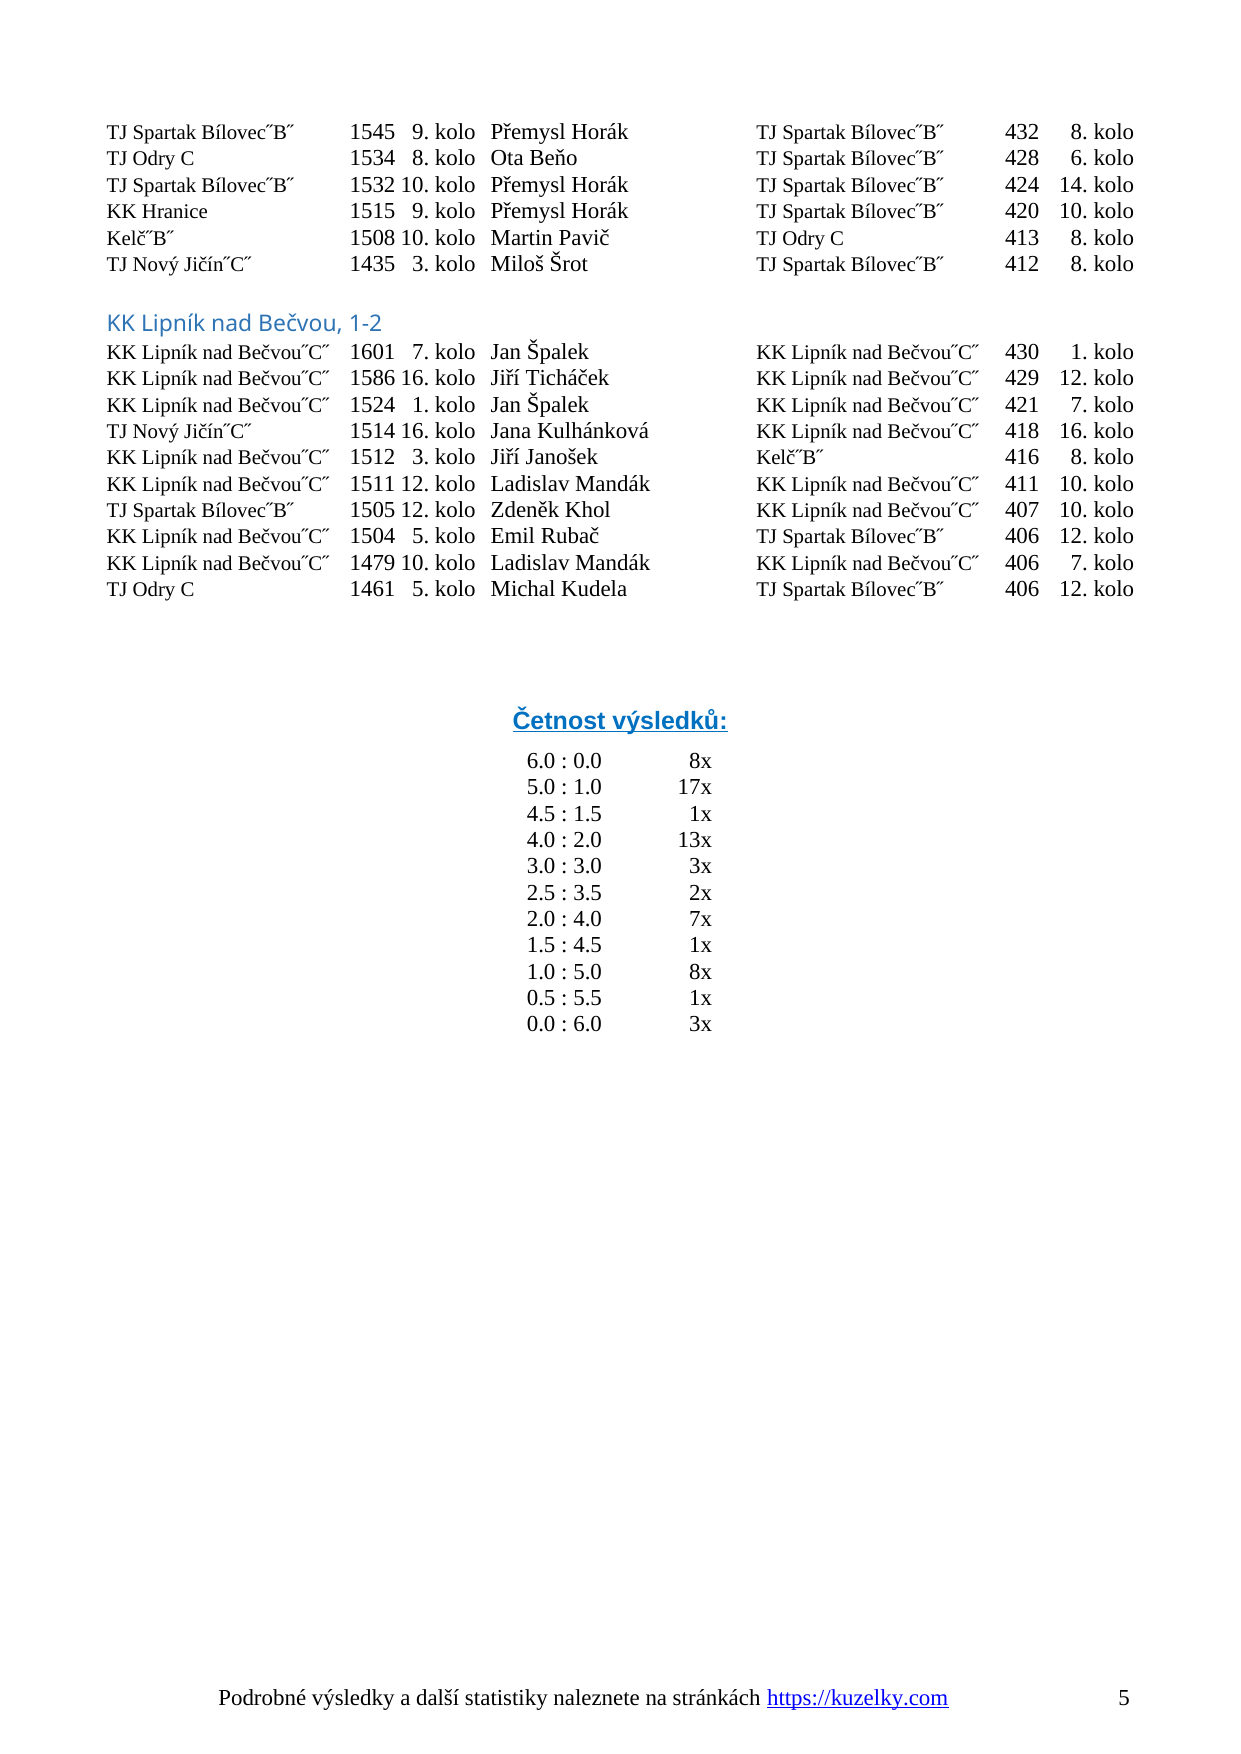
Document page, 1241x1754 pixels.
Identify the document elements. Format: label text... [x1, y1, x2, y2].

text 2.0 : 4.0 7x [106, 905, 1134, 931]
text Kelč˝B˝ 1508 10. kolo Martin Pavič TJ Odry C 413 8. kolo [106, 223, 1134, 250]
text KK Lipník nad Bečvou˝C˝ 1504 5. kolo Emil Rubač TJ Spartak Bílovec˝B˝ 406 12. kolo [106, 522, 1134, 549]
text 5.0 : 1.0 17x [106, 773, 1134, 799]
text KK Lipník nad Bečvou˝C˝ 1601 7. kolo Jan Špalek KK Lipník nad Bečvou˝C˝ 430 1. kolo [106, 338, 1134, 364]
text 4.0 : 2.0 13x [106, 826, 1134, 852]
text TJ Spartak Bílovec˝B˝ 1532 10. kolo Přemysl Horák TJ Spartak Bílovec˝B˝ 424 14. kolo [106, 171, 1134, 197]
text 1.5 : 4.5 1x [106, 931, 1134, 958]
text 0.5 : 5.5 1x [106, 984, 1134, 1010]
text KK Lipník nad Bečvou˝C˝ 1479 10. kolo Ladislav Mandák KK Lipník nad Bečvou˝C˝ 406 7. kolo [106, 549, 1134, 575]
text 2.5 : 3.5 2x [106, 879, 1134, 905]
text TJ Nový Jičín˝C˝ 1435 3. kolo Miloš Šrot TJ Spartak Bílovec˝B˝ 412 8. kolo [106, 250, 1134, 276]
text TJ Spartak Bílovec˝B˝ 1545 9. kolo Přemysl Horák TJ Spartak Bílovec˝B˝ 432 8. kolo [106, 118, 1134, 144]
text KK Lipník nad Bečvou˝C˝ 1511 12. kolo Ladislav Mandák KK Lipník nad Bečvou˝C˝ 411 10. kolo [106, 470, 1134, 496]
text Četnost výsledků: [94, 706, 1145, 734]
text TJ Odry C 1461 5. kolo Michal Kudela TJ Spartak Bílovec˝B˝ 406 12. kolo [106, 575, 1134, 602]
text TJ Nový Jičín˝C˝ 1514 16. kolo Jana Kulhánková KK Lipník nad Bečvou˝C˝ 418 16. kolo [106, 417, 1134, 443]
text TJ Spartak Bílovec˝B˝ 1505 12. kolo Zdeněk Khol KK Lipník nad Bečvou˝C˝ 407 10. kolo [106, 496, 1134, 522]
text KK Lipník nad Bečvou˝C˝ 1586 16. kolo Jiří Ticháček KK Lipník nad Bečvou˝C˝ 429 12. kolo [106, 364, 1134, 391]
text KK Lipník nad Bečvou˝C˝ 1512 3. kolo Jiří Janošek Kelč˝B˝ 416 8. kolo [106, 443, 1134, 470]
text 3.0 : 3.0 3x [106, 852, 1134, 879]
subtitle KK Lipník nad Bečvou, 1-2 [106, 307, 1134, 338]
text TJ Odry C 1534 8. kolo Ota Beňo TJ Spartak Bílovec˝B˝ 428 6. kolo [106, 144, 1134, 171]
text KK Lipník nad Bečvou˝C˝ 1524 1. kolo Jan Špalek KK Lipník nad Bečvou˝C˝ 421 7. kolo [106, 391, 1134, 417]
text KK Hranice 1515 9. kolo Přemysl Horák TJ Spartak Bílovec˝B˝ 420 10. kolo [106, 197, 1134, 223]
text 6.0 : 0.0 8x [106, 747, 1134, 773]
text 1.0 : 5.0 8x [106, 958, 1134, 984]
text 4.5 : 1.5 1x [106, 799, 1134, 826]
text 0.0 : 6.0 3x [106, 1010, 1134, 1037]
